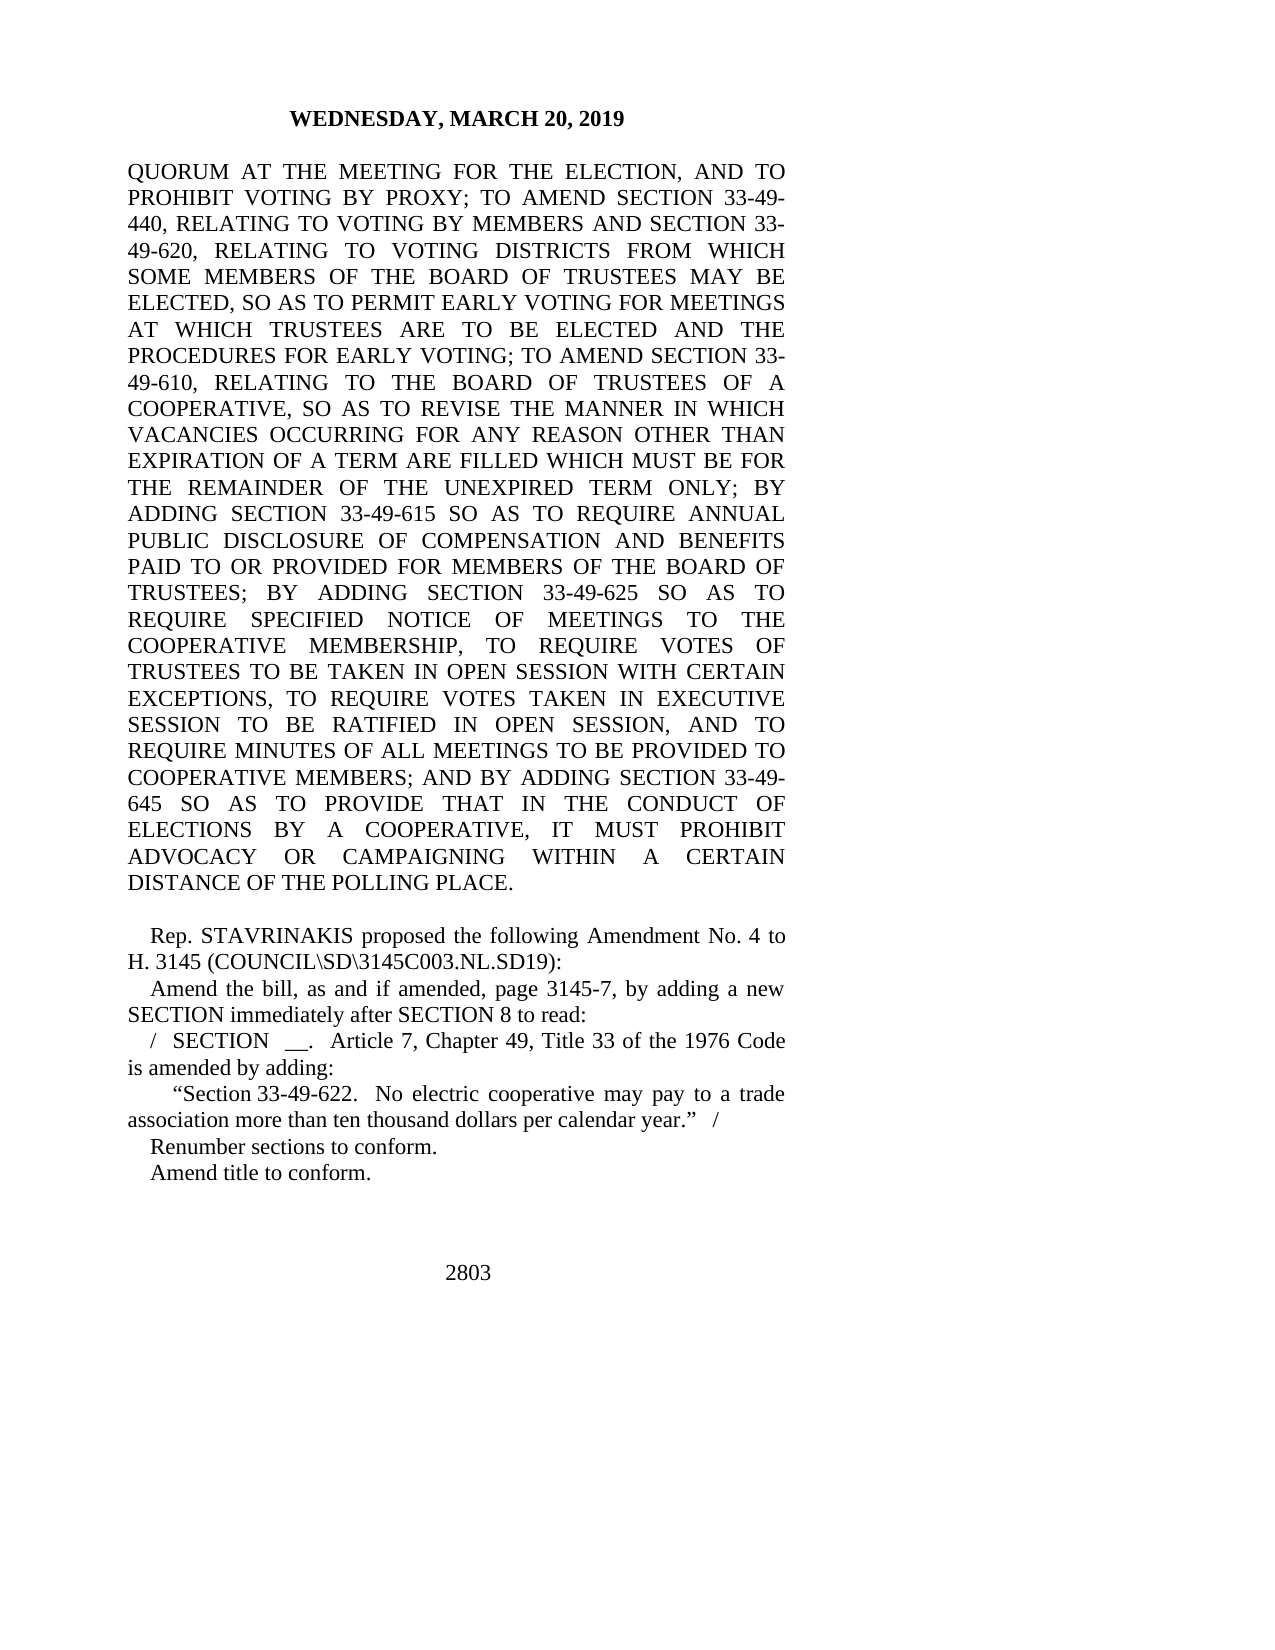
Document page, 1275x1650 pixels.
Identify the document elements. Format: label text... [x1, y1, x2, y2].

text Amend the bill, as and if amended, page 3145-7, by adding a new SECTION immediately after SECTION 8 to read: [127, 975, 786, 1027]
text “Section 33-49-622. No electric cooperative may pay to a trade association more than ten thousand dollars per calendar year.” / [127, 1080, 786, 1133]
text Rep. STAVRINAKIS proposed the following Amendment No. 4 to H. 3145 (COUNCIL\SD\3145C003.NL.SD19): [127, 922, 786, 975]
text / SECTION __. Article 7, Chapter 49, Title 33 of the 1976 Code is amended by adding: [127, 1027, 786, 1080]
text Amend title to conform. [127, 1159, 786, 1186]
text Renumber sections to conform. [127, 1133, 786, 1159]
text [127, 158, 786, 896]
